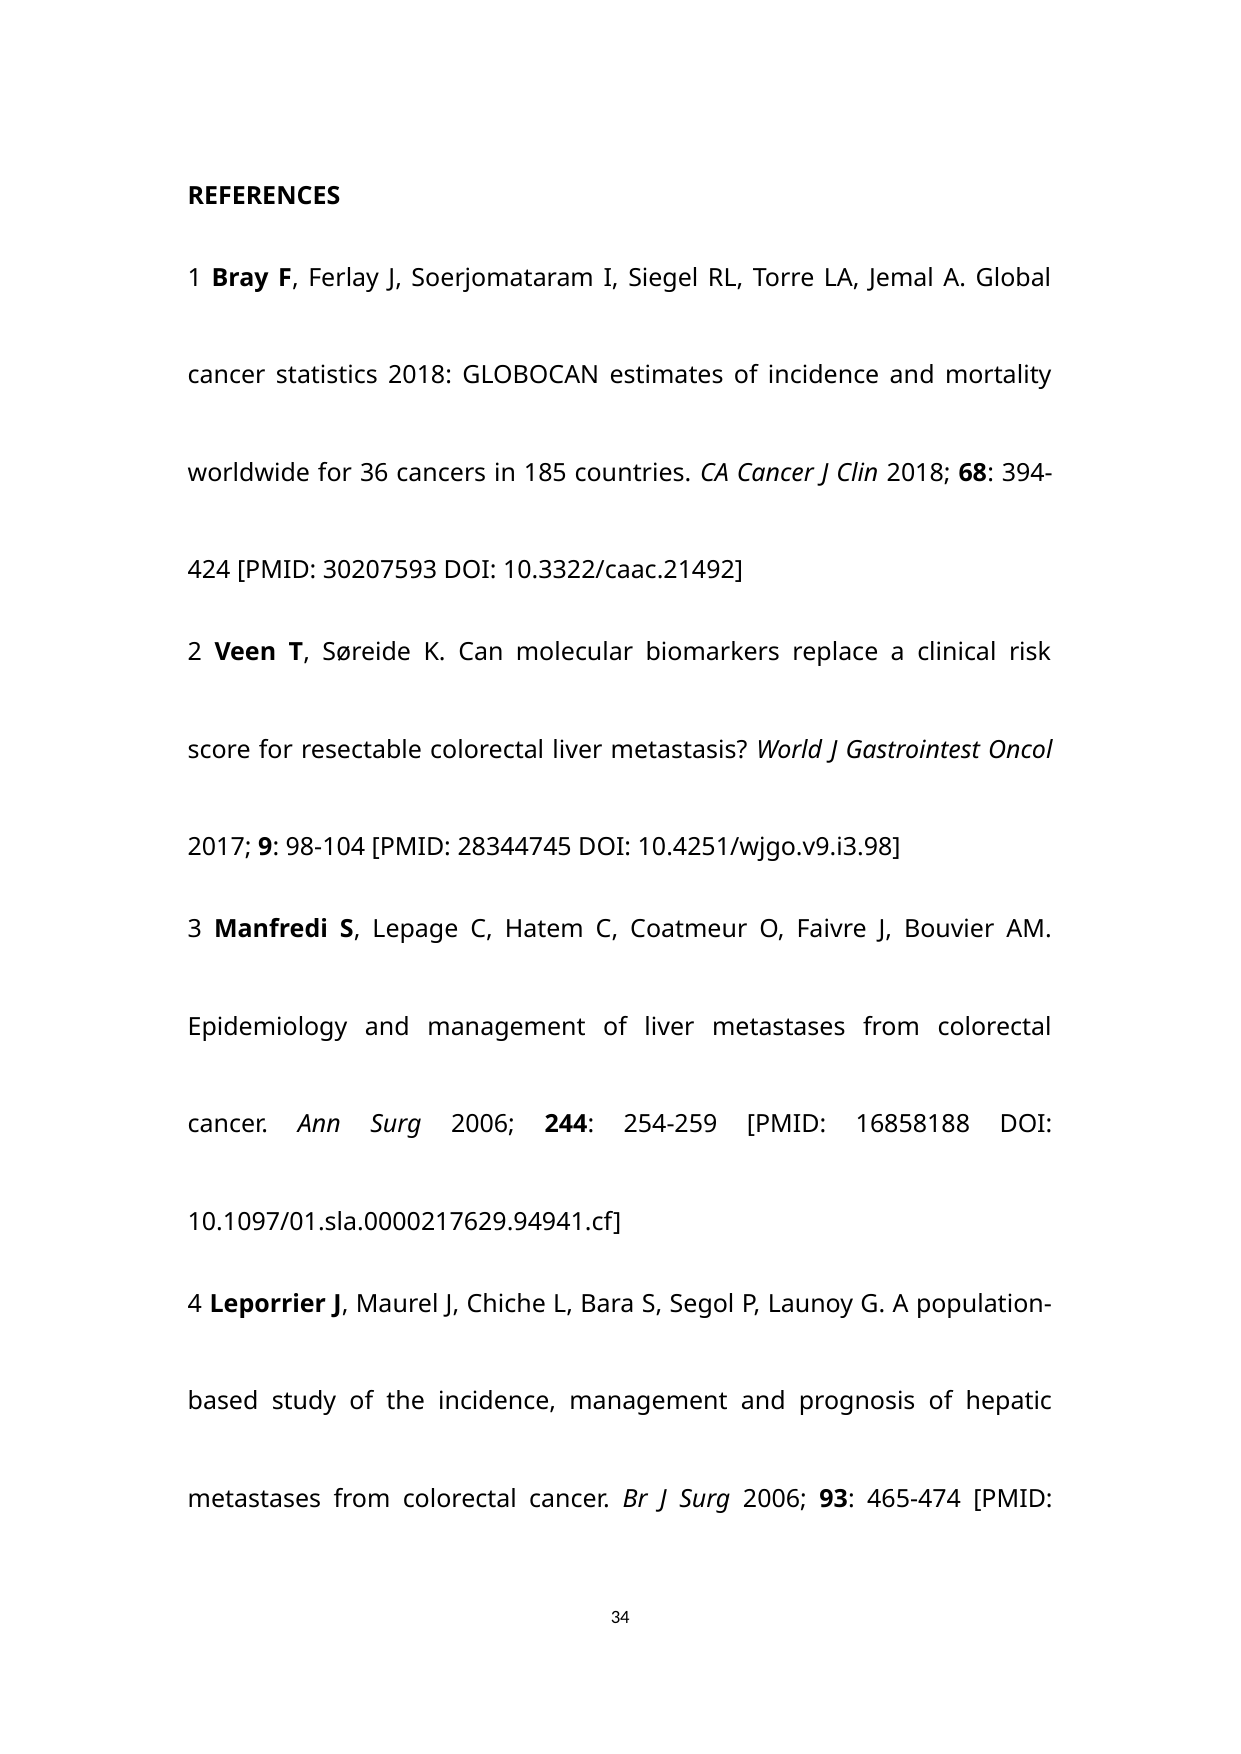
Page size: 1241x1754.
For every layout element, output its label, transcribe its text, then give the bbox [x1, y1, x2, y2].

text 1 Bray F, Ferlay J, Soerjomataram I, Siegel RL, Torre LA, Jemal A. Global cancer statistics 2018: GLOBOCAN estimates of incidence and mortality worldwide for 36 cancers in 185 countries. CA Cancer J Clin 2018; 68: 394-424 [PMID: 30207593 DOI: 10.3322/caac.21492] [187, 244, 1053, 601]
text 2 Veen T, Søreide K. Can molecular biomarkers replace a clinical risk score for resectable colorectal liver metastasis? World J Gastrointest Oncol 2017; 9: 98-104 [PMID: 28344745 DOI: 10.4251/wjgo.v9.i3.98] [187, 618, 1053, 878]
text 3 Manfredi S, Lepage C, Hatem C, Coatmeur O, Faivre J, Bouvier AM. Epidemiology and management of liver metastases from colorectal cancer. Ann Surg 2006; 244: 254-259 [PMID: 16858188 DOI: 10.1097/01.sla.0000217629.94941.cf] [187, 895, 1053, 1253]
text REFERENCES [187, 162, 1053, 227]
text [187, 1270, 1053, 1530]
